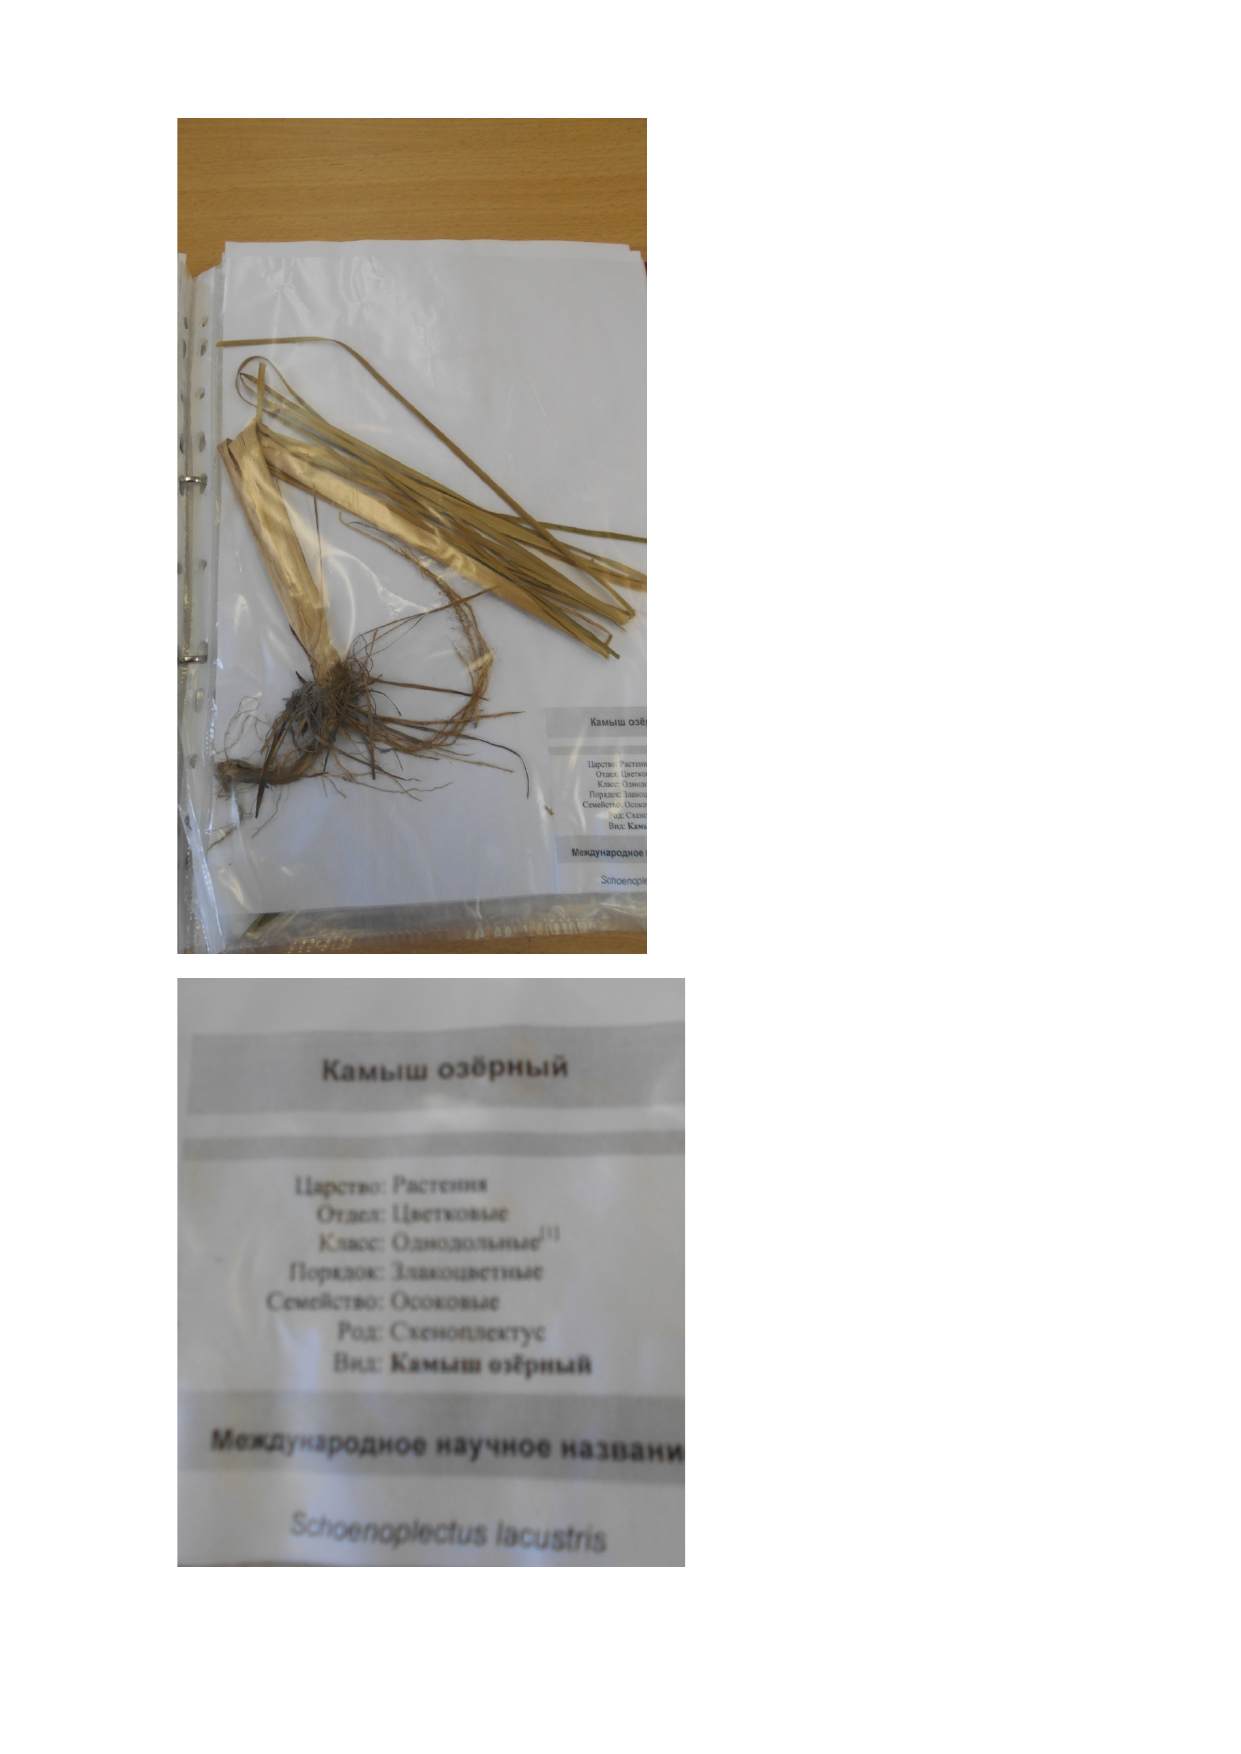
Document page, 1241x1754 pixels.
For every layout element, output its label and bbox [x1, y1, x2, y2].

picture [177, 118, 647, 954]
picture [177, 978, 686, 1567]
